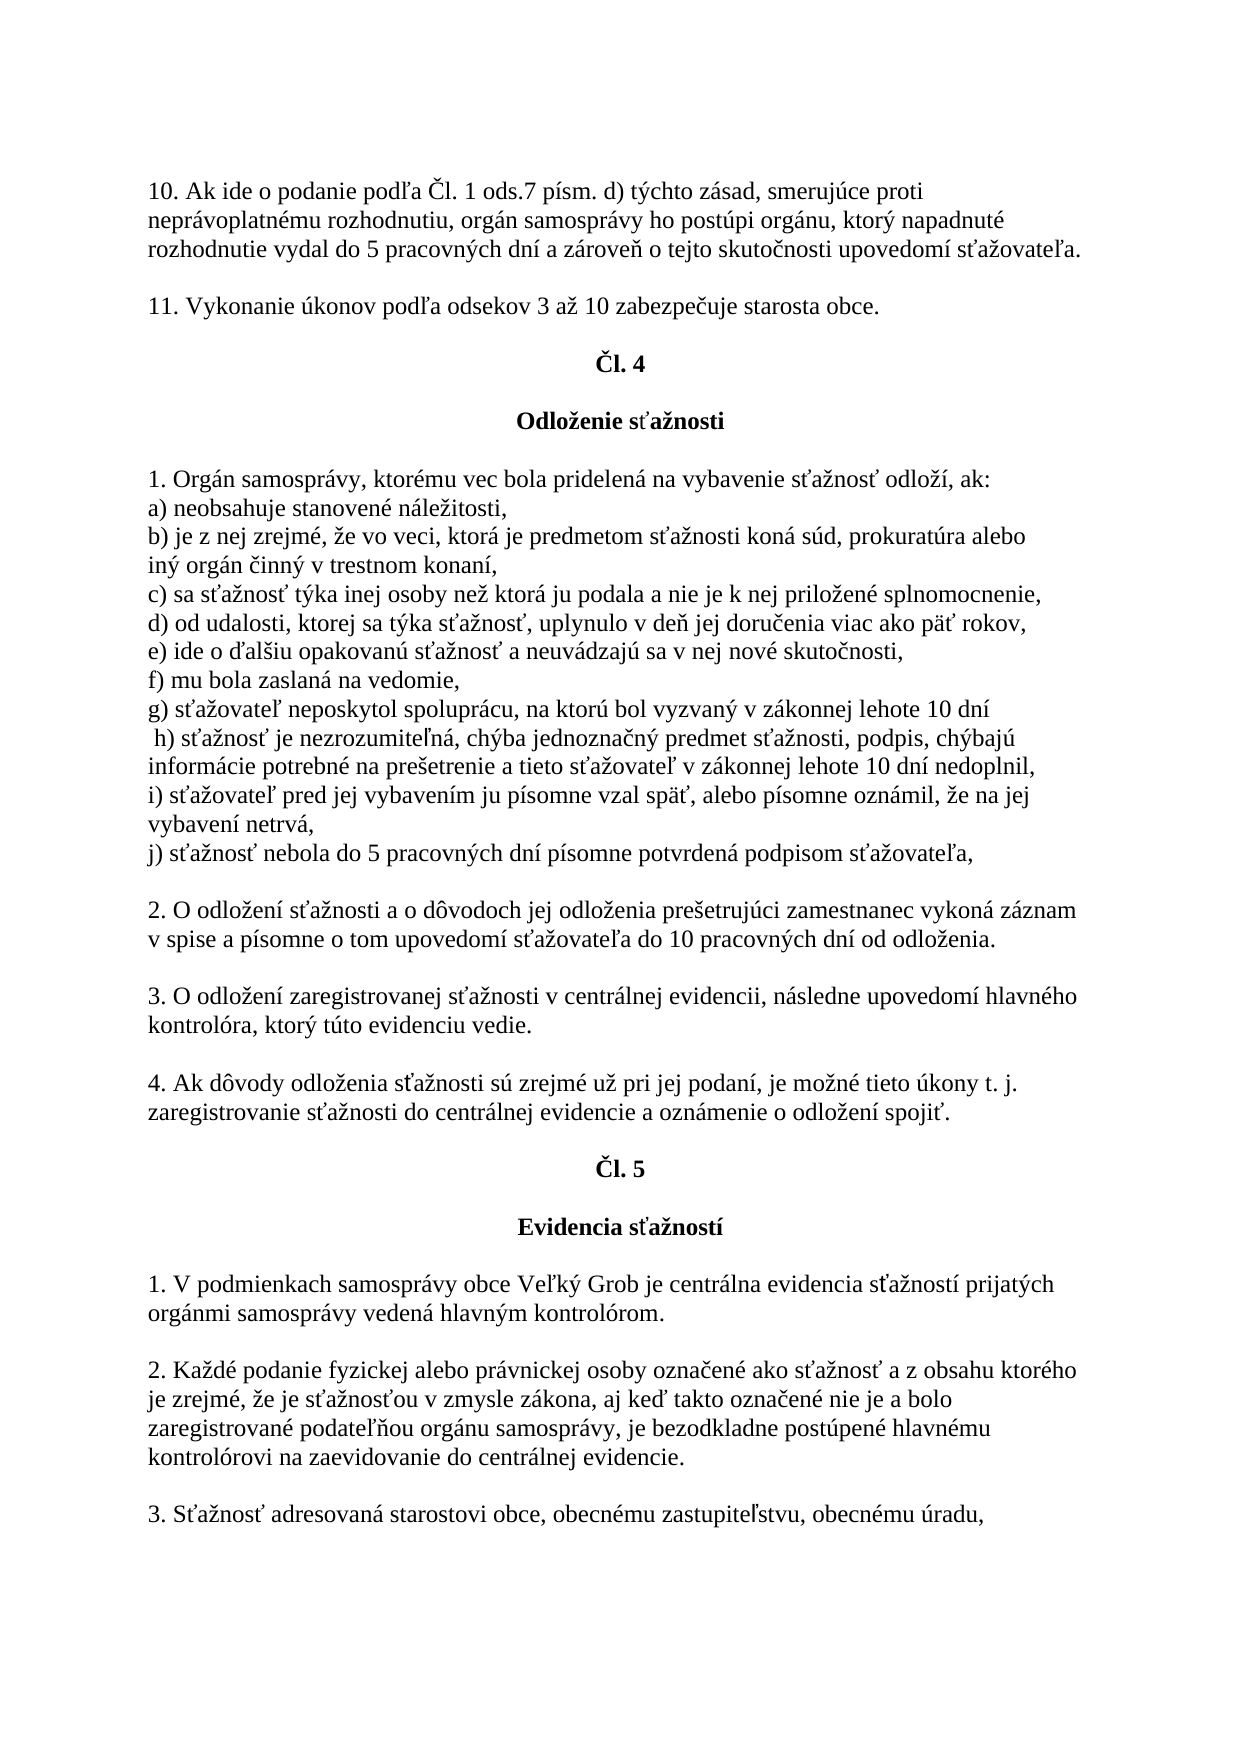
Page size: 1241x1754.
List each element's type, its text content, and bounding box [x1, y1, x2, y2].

text 4. Ak dôvody odloženia sťažnosti sú zrejmé už pri jej podaní, je možné tieto úkony t. j. [148, 1068, 1093, 1097]
text i) sťažovateľ pred jej vybavením ju písomne vzal späť, alebo písomne oznámil, že na jej [148, 780, 1093, 809]
text Evidencia sťažností [148, 1212, 1093, 1240]
text zaregistrovanie sťažnosti do centrálnej evidencie a oznámenie o odložení spojiť. [148, 1097, 1093, 1125]
text Čl. 5 [148, 1154, 1093, 1183]
text b) je z nej zrejmé, že vo veci, ktorá je predmetom sťažnosti koná súd, prokuratúra alebo [148, 521, 1093, 550]
text orgánmi samosprávy vedená hlavným kontrolórom. [148, 1298, 1093, 1327]
text Čl. 4 [148, 349, 1093, 378]
text d) od udalosti, ktorej sa týka sťažnosť, uplynulo v deň jej doručenia viac ako päť rokov, [148, 608, 1093, 636]
text c) sa sťažnosť týka inej osoby než ktorá ju podala a nie je k nej priložené splnomocnenie, [148, 579, 1093, 608]
text 11. Vykonanie úkonov podľa odsekov 3 až 10 zabezpečuje starosta obce. [148, 291, 1093, 320]
text f) mu bola zaslaná na vedomie, [148, 665, 1093, 694]
text 2. O odložení sťažnosti a o dôvodoch jej odloženia prešetrujúci zamestnanec vykoná záznam [148, 895, 1093, 924]
text j) sťažnosť nebola do 5 pracovných dní písomne potvrdená podpisom sťažovateľa, [148, 838, 1093, 866]
text 3. Sťažnosť adresovaná starostovi obce, obecnému zastupiteľstvu, obecnému úradu, [148, 1499, 1093, 1528]
text 1. Orgán samosprávy, ktorému vec bola pridelená na vybavenie sťažnosť odloží, ak: [148, 464, 1093, 493]
text a) neobsahuje stanovené náležitosti, [148, 493, 1093, 521]
text iný orgán činný v trestnom konaní, [148, 550, 1093, 579]
text vybavení netrvá, [148, 809, 1093, 838]
text Odloženie sťažnosti [148, 406, 1093, 435]
text 10. Ak ide o podanie podľa Čl. 1 ods.7 písm. d) týchto zásad, smerujúce proti neprávoplatnému rozhodnutiu, orgán samosprávy ho postúpi orgánu, ktorý napadnuté rozhodnutie vydal do 5 pracovných dní a zároveň o tejto skutočnosti upovedomí sťažovateľa. [148, 176, 1093, 263]
text 2. Každé podanie fyzickej alebo právnickej osoby označené ako sťažnosť a z obsahu ktorého je zrejmé, že je sťažnosťou v zmysle zákona, aj keď takto označené nie je a bolo zaregistrované podateľňou orgánu samosprávy, je bezodkladne postúpené hlavnému kontrolórovi na zaevidovanie do centrálnej evidencie. [148, 1356, 1093, 1471]
text h) sťažnosť je nezrozumiteľná, chýba jednoznačný predmet sťažnosti, podpis, chýbajú [148, 723, 1093, 751]
text kontrolóra, ktorý túto evidenciu vedie. [148, 1010, 1093, 1039]
text 3. O odložení zaregistrovanej sťažnosti v centrálnej evidencii, následne upovedomí hlavného [148, 981, 1093, 1010]
text v spise a písomne o tom upovedomí sťažovateľa do 10 pracovných dní od odloženia. [148, 924, 1093, 953]
text 1. V podmienkach samosprávy obce Veľký Grob je centrálna evidencia sťažností prijatých [148, 1269, 1093, 1298]
text g) sťažovateľ neposkytol spoluprácu, na ktorú bol vyzvaný v zákonnej lehote 10 dní [148, 694, 1093, 723]
text informácie potrebné na prešetrenie a tieto sťažovateľ v zákonnej lehote 10 dní nedoplnil, [148, 751, 1093, 780]
text e) ide o ďalšiu opakovanú sťažnosť a neuvádzajú sa v nej nové skutočnosti, [148, 636, 1093, 665]
